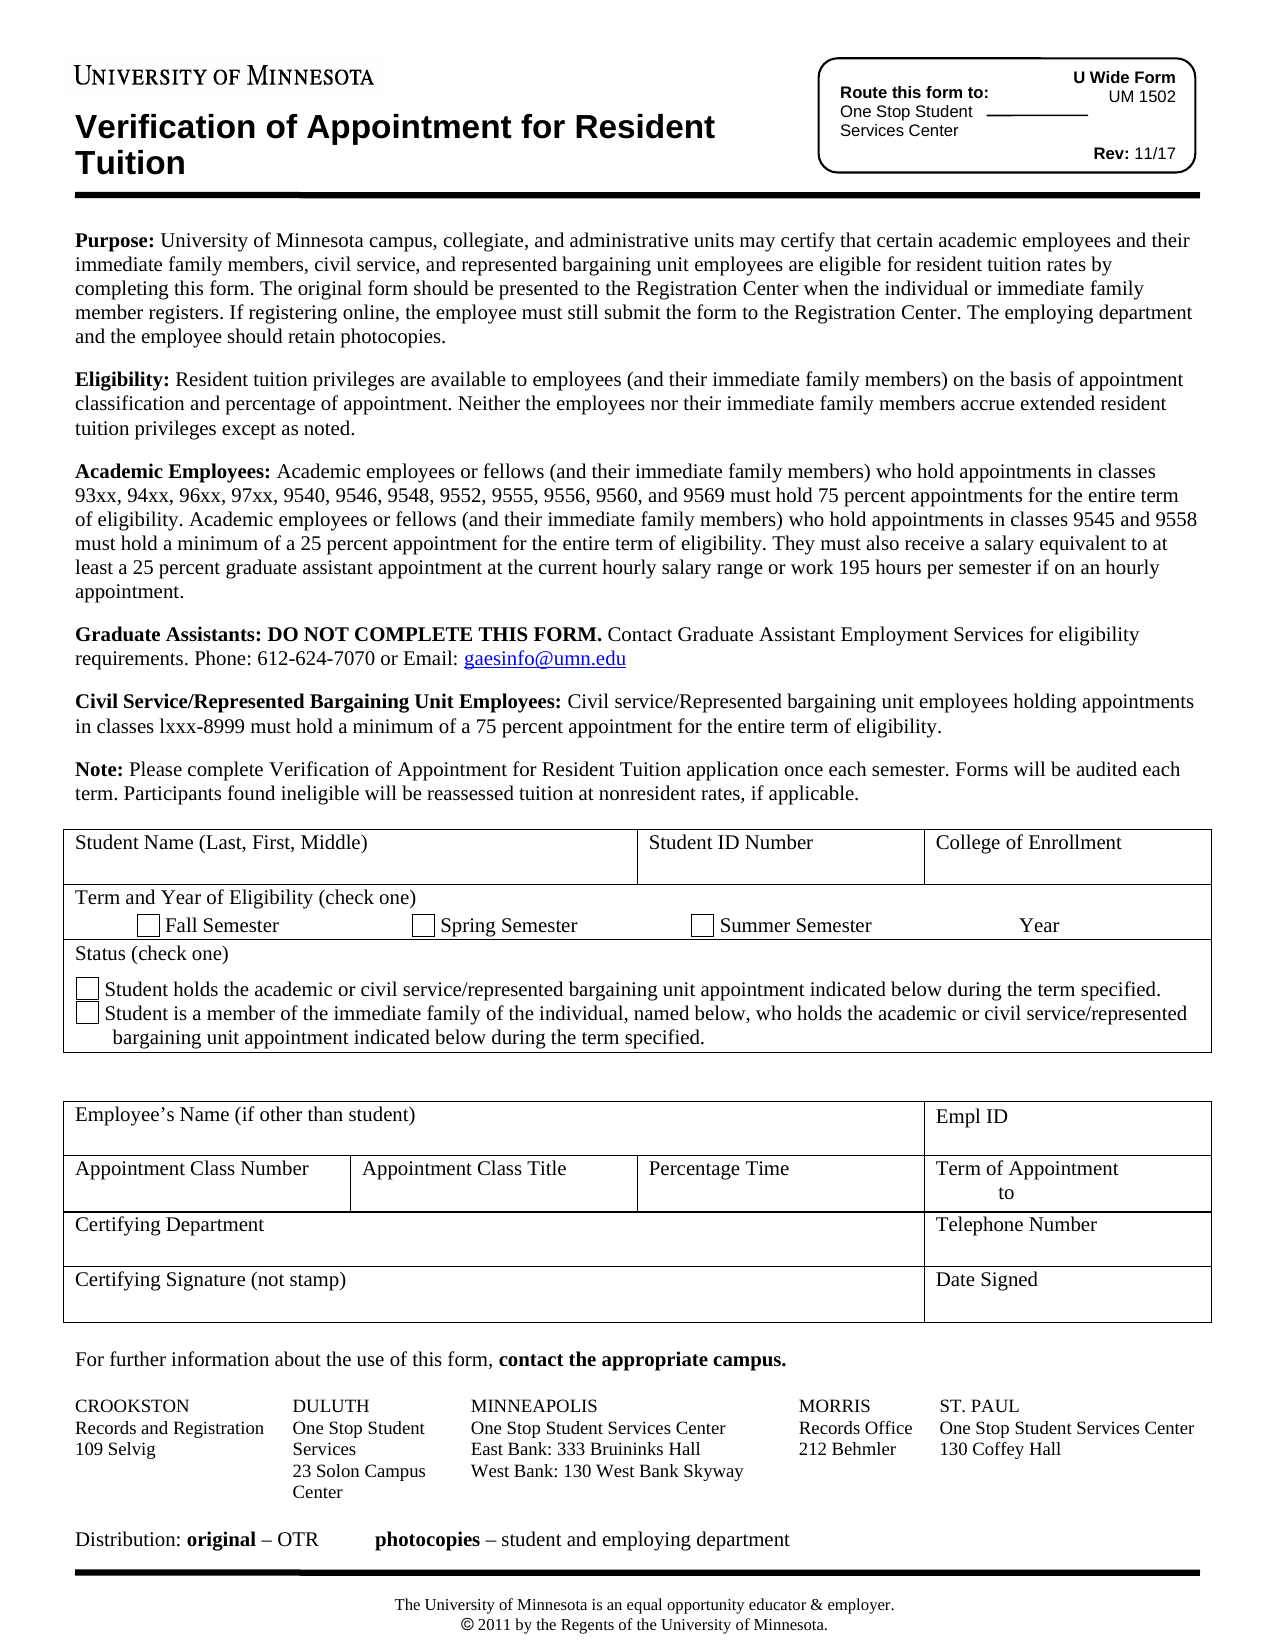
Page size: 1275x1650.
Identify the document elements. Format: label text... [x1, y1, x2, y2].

table_cell Status (check one) Student holds the academic or civil service/represented bargaining unit appointment indicated below during the term specified. Student is a member of the immediate family of the individual, named below, who holds the academic or civil service/represented bargaining unit appointment indicated below during the term specified. [64, 940, 1211, 1052]
table_cell Term of Appointment to [925, 1156, 1211, 1211]
table_cell Spring Semester [351, 911, 637, 939]
table_cell Summer Semester [638, 911, 924, 939]
table_cell Appointment Class Number [64, 1156, 350, 1211]
text Eligibility: Resident tuition privileges are available to employees (and their immediate family members) on the basis of appointment classification and percentage of appointment. Neither the employees nor their immediate family members accrue extended resident tuition privileges except as noted. [75, 367, 1200, 439]
table_cell Year [924, 911, 1211, 939]
table_cell Percentage Time [638, 1156, 924, 1211]
table_cell Certifying Department [64, 1213, 924, 1266]
text For further information about the use of this form, contact the appropriate campus. [75, 1347, 1200, 1371]
table_header Student Name (Last, First, Middle) [64, 830, 637, 884]
table_header Employee’s Name (if other than student) [64, 1102, 924, 1155]
table_header Student ID Number [638, 830, 924, 884]
table_cell Fall Semester [64, 911, 351, 939]
table_header Empl ID [925, 1102, 1211, 1155]
table_cell Appointment Class Title [351, 1156, 637, 1211]
text Graduate Assistants: DO NOT COMPLETE THIS FORM. Contact Graduate Assistant Employment Services for eligibility requirements. Phone: 612-624-7070 or Email: gaesinfo@umn.edu [75, 622, 1200, 670]
text Purpose: University of Minnesota campus, collegiate, and administrative units may certify that certain academic employees and their immediate family members, civil service, and represented bargaining unit employees are eligible for resident tuition rates by completing this form. The original form should be presented to the Registration Center when the individual or immediate family member registers. If registering online, the employee must still submit the form to the Registration Center. The employing department and the employee should retain photocopies. [75, 228, 1200, 348]
table_header MORRIS Records Office 212 Behmler [788, 1395, 928, 1503]
table_cell Certifying Signature (not stamp) [64, 1267, 924, 1322]
text Civil Service/Represented Bargaining Unit Employees: Civil service/Represented bargaining unit employees holding appointments in classes lxxx-8999 must hold a minimum of a 75 percent appointment for the entire term of eligibility. [75, 689, 1200, 738]
subtitle Tuition [75, 146, 1200, 181]
table_cell Date Signed [925, 1267, 1211, 1322]
text Academic Employees: Academic employees or fellows (and their immediate family members) who hold appointments in classes 93xx, 94xx, 96xx, 97xx, 9540, 9546, 9548, 9552, 9555, 9556, 9560, and 9569 must hold 75 percent appointments for the entire term of eligibility. Academic employees or fellows (and their immediate family members) who hold appointments in classes 9545 and 9558 must hold a minimum of a 25 percent appointment for the entire term of eligibility. They must also receive a salary equivalent to at least a 25 percent graduate assistant appointment at the current hourly salary range or work 195 hours per semester if on an hourly appointment. [75, 459, 1200, 603]
table_header MINNEAPOLIS One Stop Student Services Center East Bank: 333 Bruininks Hall West Bank: 130 West Bank Skyway [459, 1395, 787, 1503]
table_cell Term and Year of Eligibility (check one) [64, 885, 1211, 911]
table_header College of Enrollment [925, 830, 1211, 884]
subtitle Verification of Appointment for Resident [75, 110, 817, 146]
text Note: Please complete Verification of Appointment for Resident Tuition application once each semester. Forms will be audited each term. Participants found ineligible will be reassessed tuition at nonresident rates, if applicable. [75, 757, 1200, 805]
text Distribution: original – OTR photocopies – student and employing department [75, 1527, 1200, 1551]
table_cell Telephone Number [925, 1213, 1211, 1266]
table_header DULUTH One Stop Student Services 23 Solon Campus Center [281, 1395, 459, 1503]
table_header ST. PAUL One Stop Student Services Center 130 Coffey Hall [928, 1395, 1211, 1503]
table_header CROOKSTON Records and Registration 109 Selvig [64, 1395, 281, 1503]
